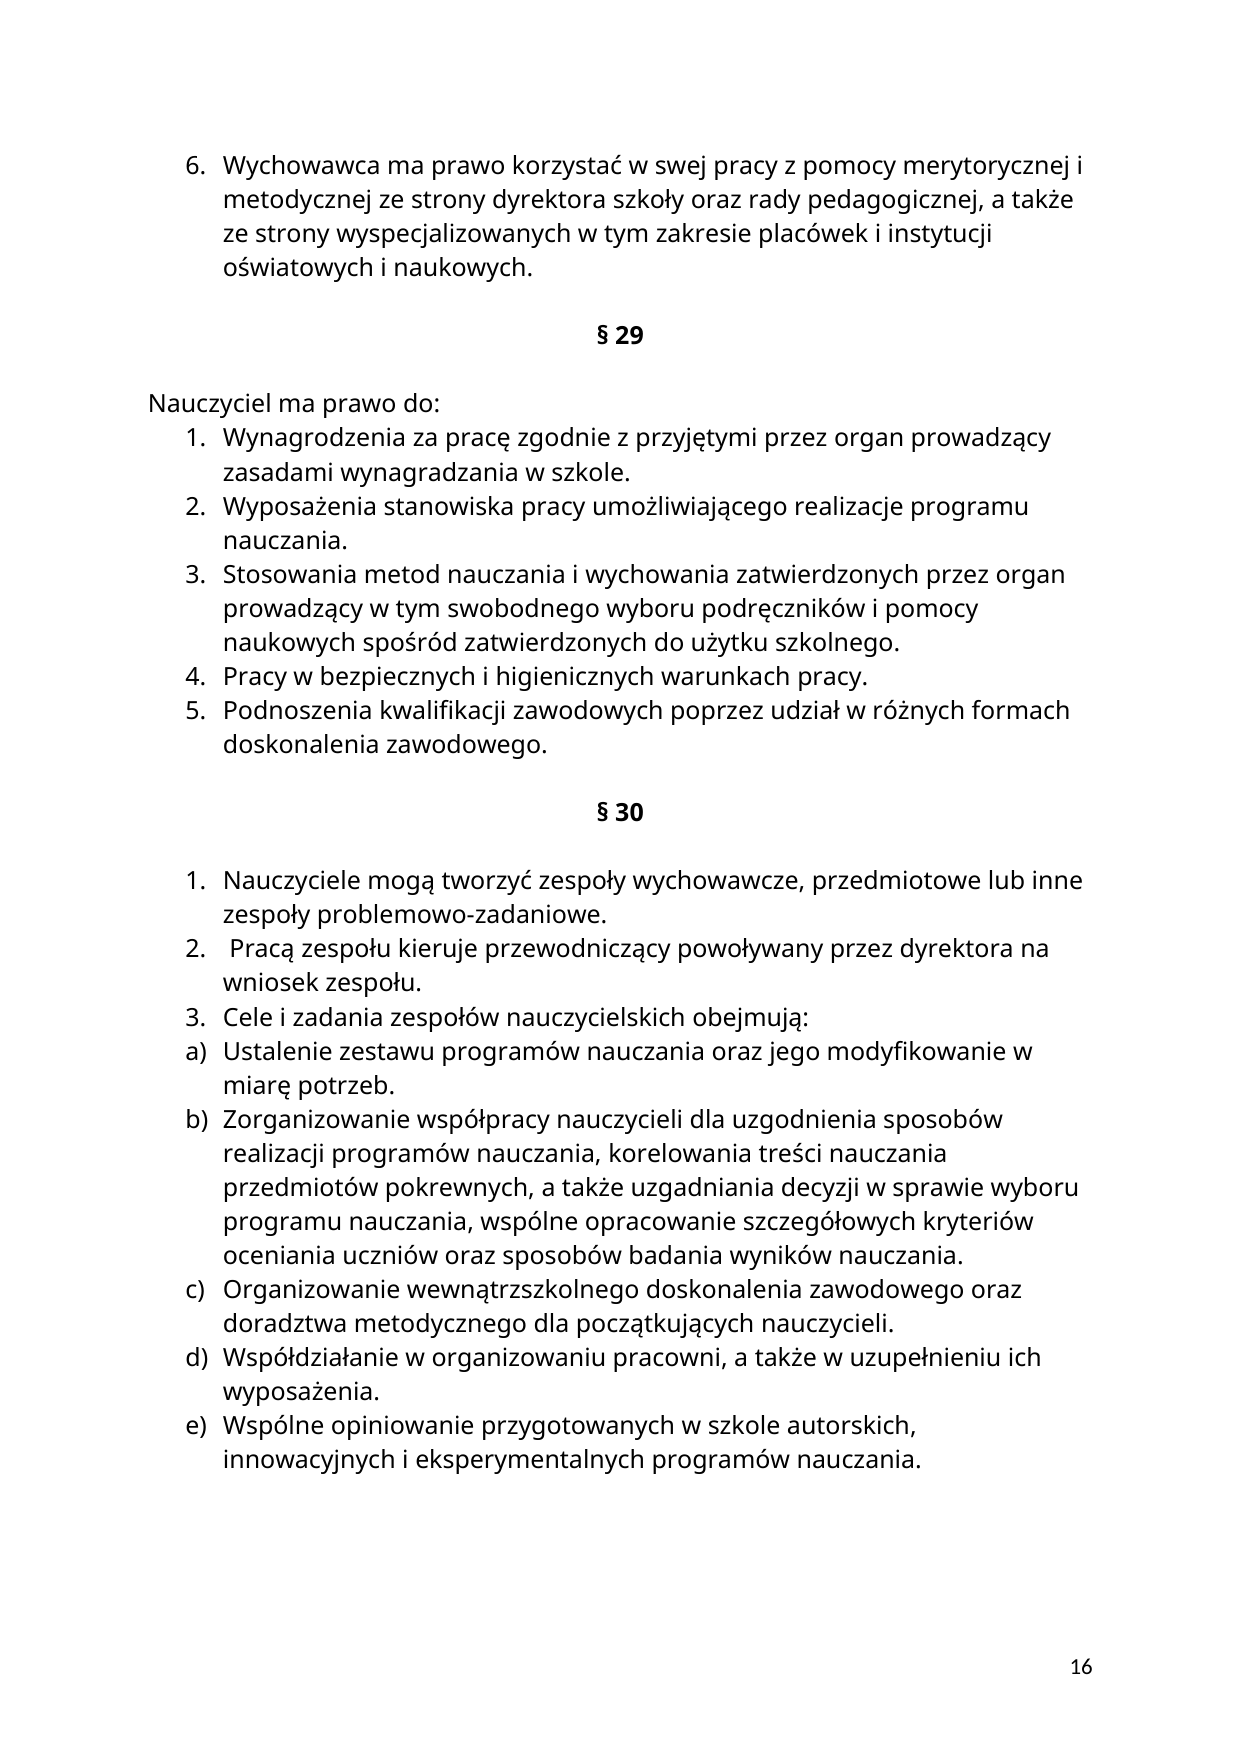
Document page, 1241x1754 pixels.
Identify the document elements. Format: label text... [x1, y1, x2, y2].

list Podnoszenia kwalifikacji zawodowych poprzez udział w różnych formach doskonalenia zawodowego. [185, 693, 1093, 761]
list Pracy w bezpiecznych i higienicznych warunkach pracy. [185, 658, 1093, 693]
list Nauczyciele mogą tworzyć zespoły wychowawcze, przedmiotowe lub inne zespoły problemowo-zadaniowe. [185, 863, 1093, 931]
list Stosowania metod nauczania i wychowania zatwierdzonych przez organ prowadzący w tym swobodnego wyboru podręczników i pomocy naukowych spośród zatwierdzonych do użytku szkolnego. [185, 556, 1093, 658]
list Wspólne opiniowanie przygotowanych w szkole autorskich, innowacyjnych i eksperymentalnych programów nauczania. [185, 1408, 1093, 1476]
text § 30 [148, 795, 1093, 829]
list Pracą zespołu kieruje przewodniczący powoływany przez dyrektora na wniosek zespołu. [185, 931, 1093, 999]
text Nauczyciel ma prawo do: [148, 386, 1093, 420]
text § 29 [148, 318, 1093, 352]
list Organizowanie wewnątrzszkolnego doskonalenia zawodowego oraz doradztwa metodycznego dla początkujących nauczycieli. [185, 1272, 1093, 1340]
list Zorganizowanie współpracy nauczycieli dla uzgodnienia sposobów realizacji programów nauczania, korelowania treści nauczania przedmiotów pokrewnych, a także uzgadniania decyzji w sprawie wyboru programu nauczania, wspólne opracowanie szczegółowych kryteriów oceniania uczniów oraz sposobów badania wyników nauczania. [185, 1101, 1093, 1272]
list Współdziałanie w organizowaniu pracowni, a także w uzupełnieniu ich wyposażenia. [185, 1340, 1093, 1408]
list Wynagrodzenia za pracę zgodnie z przyjętymi przez organ prowadzący zasadami wynagradzania w szkole. [185, 420, 1093, 488]
list Cele i zadania zespołów nauczycielskich obejmują: [185, 999, 1093, 1033]
list Wyposażenia stanowiska pracy umożliwiającego realizacje programu nauczania. [185, 488, 1093, 556]
list Wychowawca ma prawo korzystać w swej pracy z pomocy merytorycznej i metodycznej ze strony dyrektora szkoły oraz rady pedagogicznej, a także ze strony wyspecjalizowanych w tym zakresie placówek i instytucji oświatowych i naukowych. [185, 148, 1093, 284]
list Ustalenie zestawu programów nauczania oraz jego modyfikowanie w miarę potrzeb. [185, 1033, 1093, 1101]
